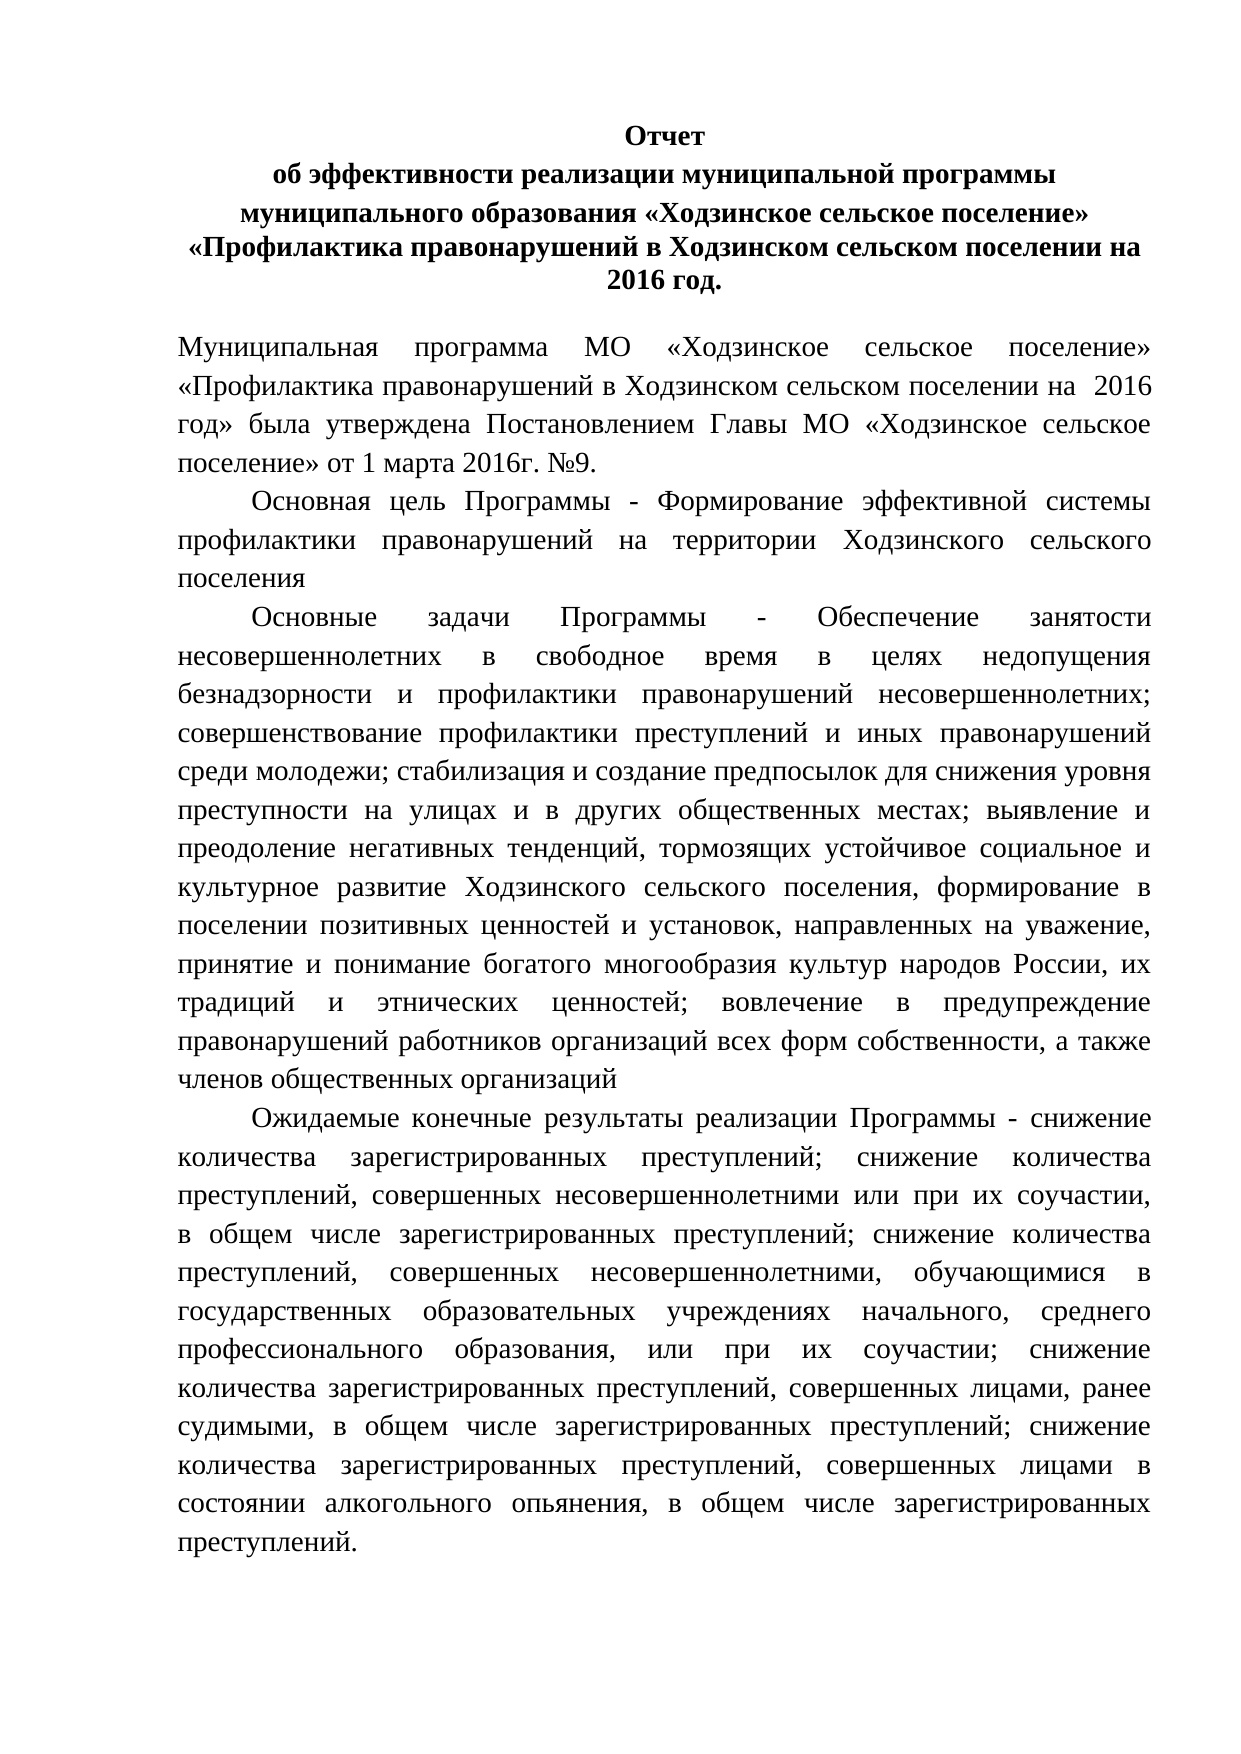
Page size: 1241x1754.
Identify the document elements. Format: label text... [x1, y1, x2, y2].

text об эффективности реализации муниципальной программы [177, 157, 1152, 190]
text Основные задачи Программы - Обеспечение занятости несовершеннолетних в свободное время в целях недопущения безнадзорности и профилактики правонарушений несовершеннолетних; совершенствование профилактики преступлений и иных правонарушений среди молодежи; стабилизация и создание предпосылок для снижения уровня преступности на улицах и в других общественных местах; выявление и преодоление негативных тенденций, тормозящих устойчивое социальное и культурное развитие Ходзинского сельского поселения, формирование в поселении позитивных ценностей и установок, направленных на уважение, принятие и понимание богатого многообразия культур народов России, их традиций и этнических ценностей; вовлечение в предупреждение правонарушений работников организаций всех форм собственности, а также членов общественных организаций [177, 599, 1152, 1095]
text Отчет [177, 118, 1152, 152]
text муниципального образования «Ходзинское сельское поселение» «Профилактика правонарушений в Ходзинском сельском поселении на 2016 год. [177, 195, 1152, 296]
text Ожидаемые конечные результаты реализации Программы - снижение количества зарегистрированных преступлений; снижение количества преступлений, совершенных несовершеннолетними или при их соучастии, в общем числе зарегистрированных преступлений; снижение количества преступлений, совершенных несовершеннолетними, обучающимися в государственных образовательных учреждениях начального, среднего профессионального образования, или при их соучастии; снижение количества зарегистрированных преступлений, совершенных лицами, ранее судимыми, в общем числе зарегистрированных преступлений; снижение количества зарегистрированных преступлений, совершенных лицами в состоянии алкогольного опьянения, в общем числе зарегистрированных преступлений. [177, 1100, 1152, 1558]
text Муниципальная программа МО «Ходзинское сельское поселение» «Профилактика правонарушений в Ходзинском сельском поселении на 2016 год» была утверждена Постановлением Главы МО «Ходзинское сельское поселение» от 1 марта 2016г. №9. [177, 329, 1152, 478]
text Основная цель Программы - Формирование эффективной системы профилактики правонарушений на территории Ходзинского сельского поселения [177, 483, 1152, 594]
